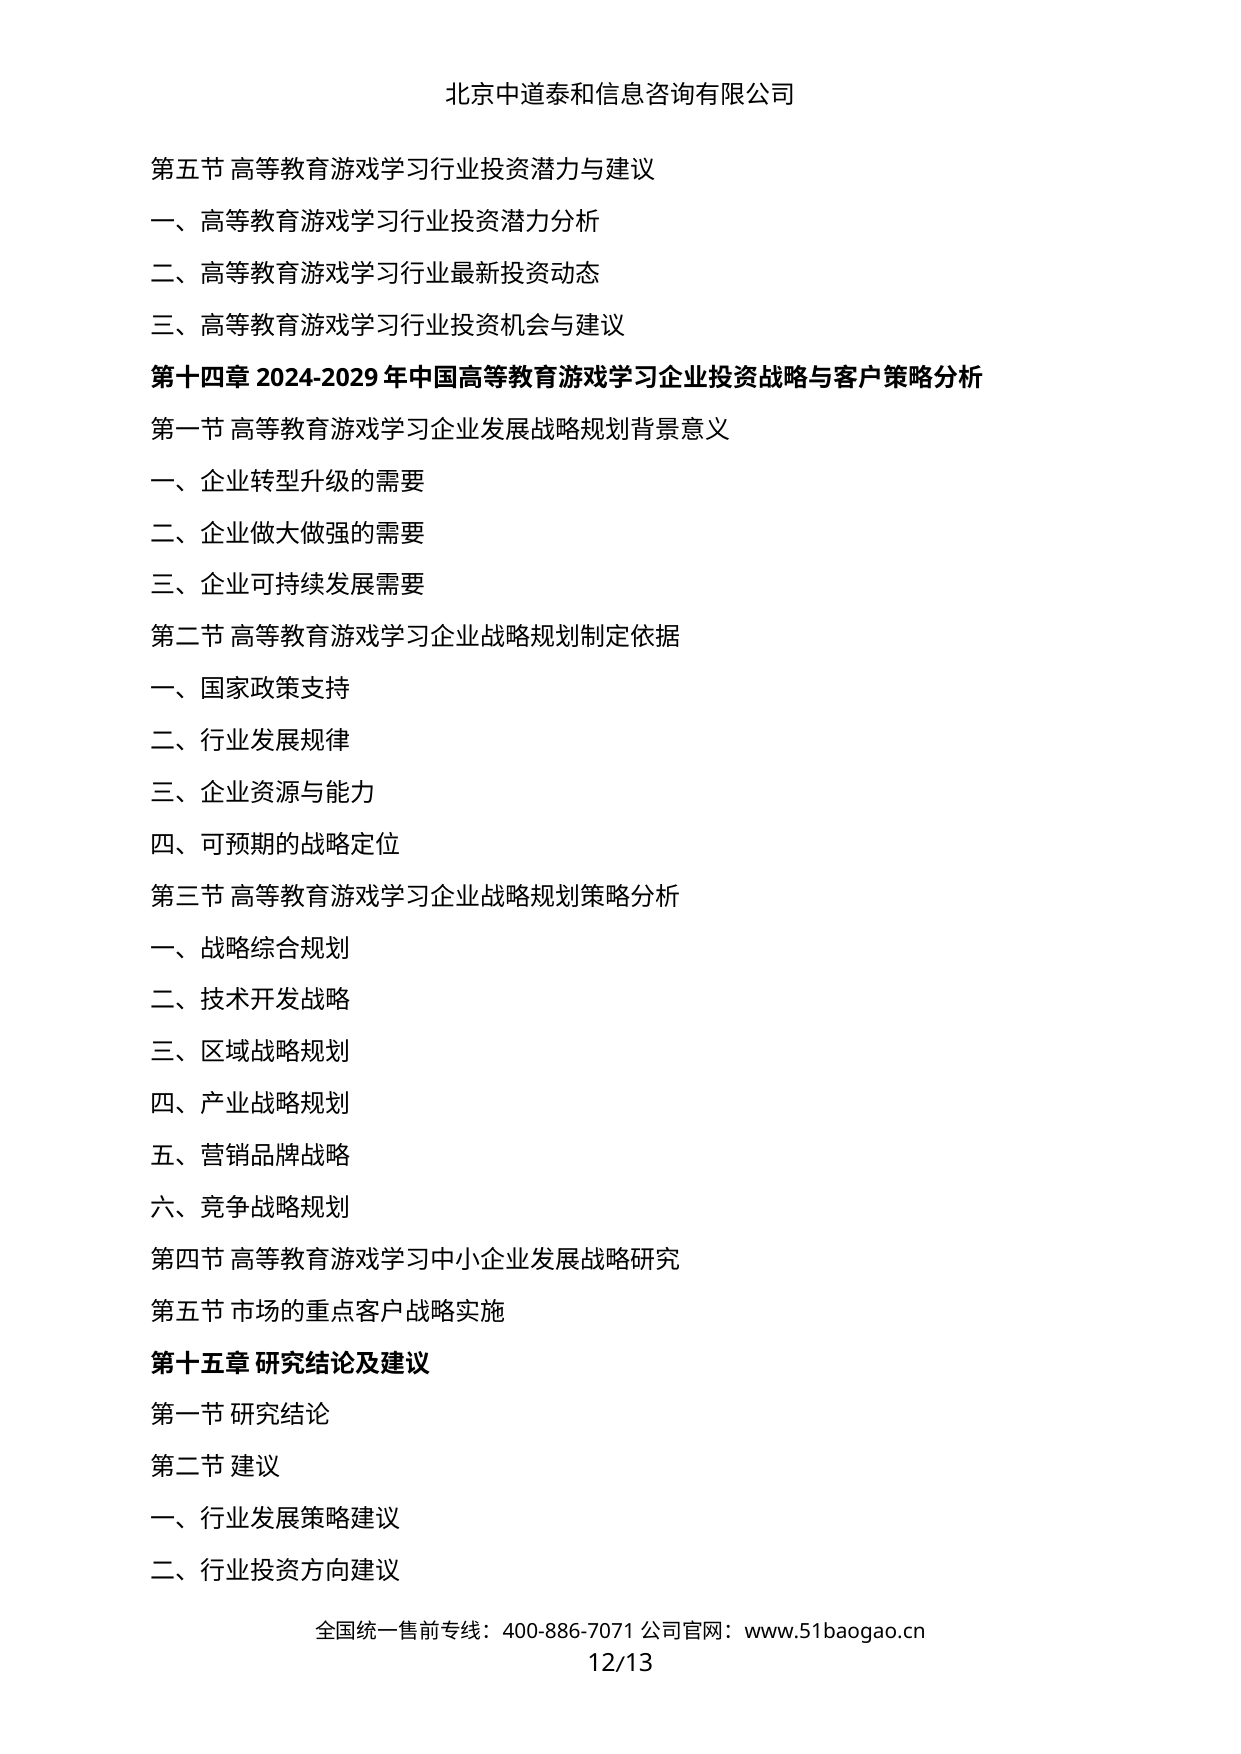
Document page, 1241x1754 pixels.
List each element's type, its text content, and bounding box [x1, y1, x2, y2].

text 第二节 建议 [150, 1447, 1090, 1483]
text 六、竞争战略规划 [150, 1187, 1090, 1224]
text 三、企业可持续发展需要 [150, 565, 1090, 601]
text 第五节 高等教育游戏学习行业投资潜力与建议 [150, 150, 1090, 186]
text 第五节 市场的重点客户战略实施 [150, 1291, 1090, 1327]
text 第二节 高等教育游戏学习企业战略规划制定依据 [150, 617, 1090, 653]
text 四、产业战略规划 [150, 1084, 1090, 1120]
text 二、技术开发战略 [150, 980, 1090, 1016]
text 第一节 高等教育游戏学习企业发展战略规划背景意义 [150, 409, 1090, 446]
text 五、营销品牌战略 [150, 1136, 1090, 1172]
text 二、行业发展规律 [150, 721, 1090, 757]
text 三、区域战略规划 [150, 1032, 1090, 1068]
text 一、国家政策支持 [150, 669, 1090, 705]
text 一、战略综合规划 [150, 928, 1090, 964]
text 三、企业资源与能力 [150, 772, 1090, 809]
text 第十四章 2024-2029年中国高等教育游戏学习企业投资战略与客户策略分析 [150, 357, 1090, 394]
text 二、企业做大做强的需要 [150, 513, 1090, 549]
text 二、高等教育游戏学习行业最新投资动态 [150, 254, 1090, 290]
text 三、高等教育游戏学习行业投资机会与建议 [150, 306, 1090, 342]
text 第一节 研究结论 [150, 1395, 1090, 1431]
text 一、企业转型升级的需要 [150, 461, 1090, 497]
text 第三节 高等教育游戏学习企业战略规划策略分析 [150, 876, 1090, 912]
text 第四节 高等教育游戏学习中小企业发展战略研究 [150, 1239, 1090, 1276]
text 一、高等教育游戏学习行业投资潜力分析 [150, 202, 1090, 238]
text 一、行业发展策略建议 [150, 1499, 1090, 1535]
text 二、行业投资方向建议 [150, 1551, 1090, 1587]
text 四、可预期的战略定位 [150, 824, 1090, 861]
text 第十五章 研究结论及建议 [150, 1343, 1090, 1379]
